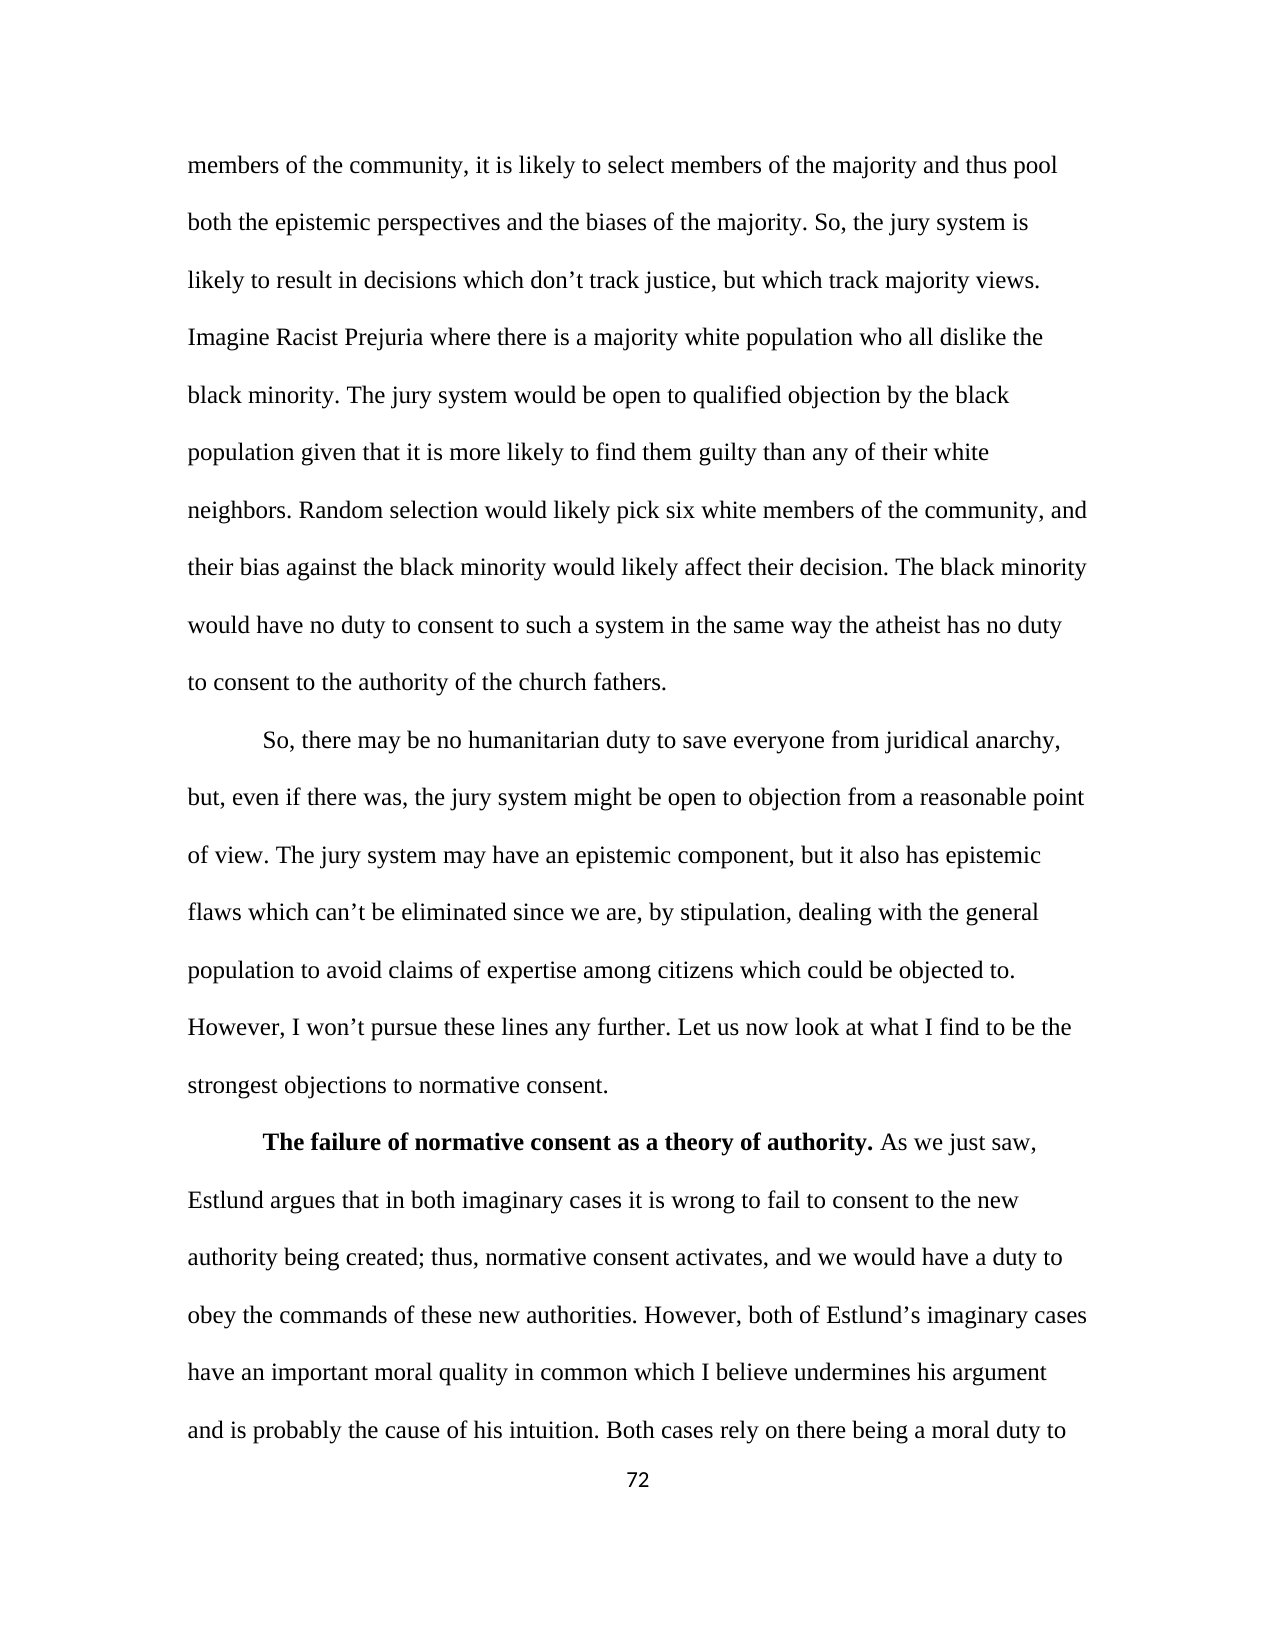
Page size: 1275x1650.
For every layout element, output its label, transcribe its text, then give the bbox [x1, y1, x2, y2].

text So, there may be no humanitarian duty to save everyone from juridical anarchy, but, even if there was, the jury system might be open to objection from a reasonable point of view. The jury system may have an epistemic component, but it also has epistemic flaws which can’t be eliminated since we are, by stipulation, dealing with the general population to avoid claims of expertise among citizens which could be objected to. However, I won’t pursue these lines any further. Let us now look at what I find to be the strongest objections to normative consent. [187, 725, 1087, 1099]
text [187, 150, 1087, 696]
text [187, 1127, 1087, 1444]
